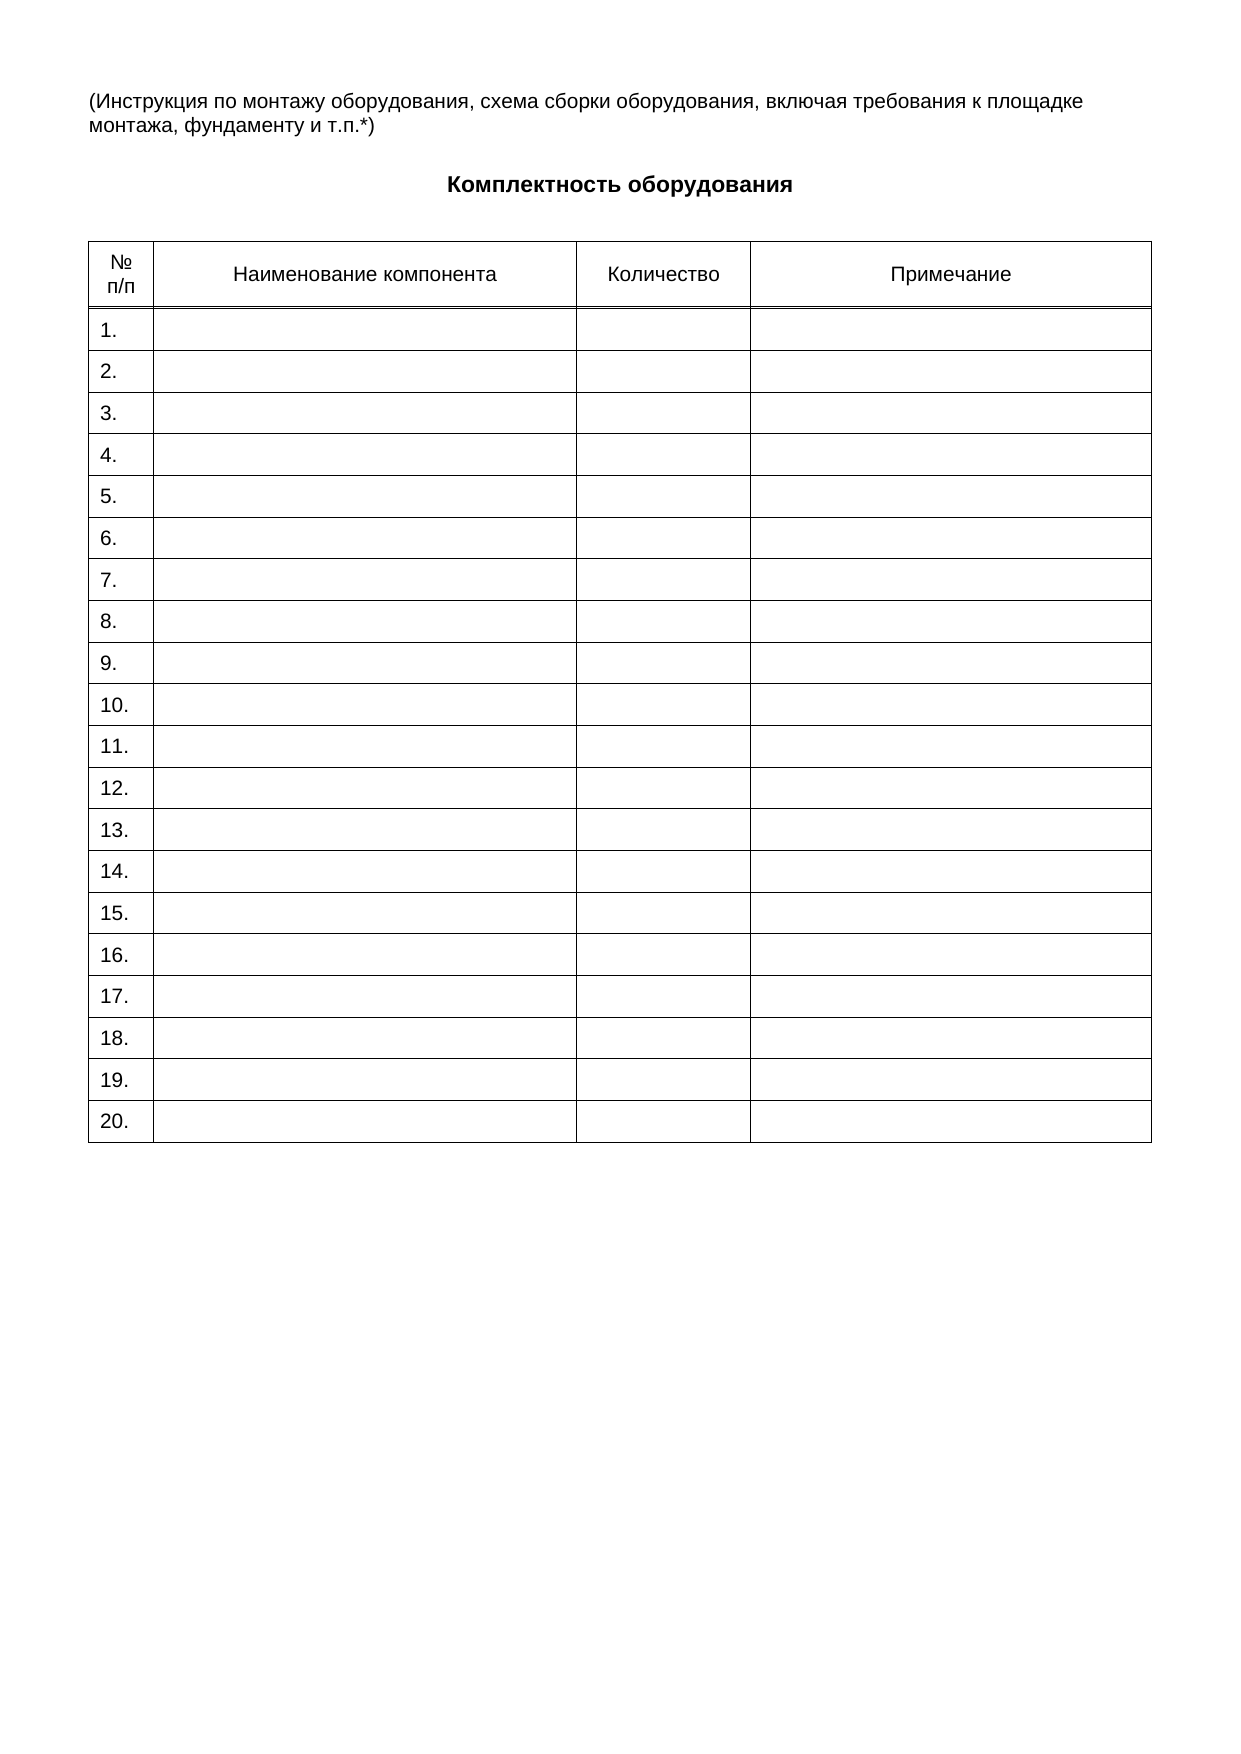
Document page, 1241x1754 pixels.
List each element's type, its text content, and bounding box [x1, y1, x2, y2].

table_cell [154, 684, 576, 725]
table_cell [89, 1101, 153, 1142]
table_cell [751, 934, 1151, 975]
table_cell [89, 1018, 153, 1058]
table_cell [154, 559, 576, 600]
table_cell [89, 893, 153, 933]
table_cell [89, 434, 153, 475]
table_cell [577, 1101, 750, 1142]
table_cell [577, 1059, 750, 1100]
table_cell [89, 976, 153, 1017]
table_cell [154, 351, 576, 392]
table_cell [577, 976, 750, 1017]
table_cell [577, 309, 750, 350]
table_header № п/п [89, 242, 153, 306]
table_cell [751, 684, 1151, 725]
table_cell [89, 351, 153, 392]
table_cell [89, 851, 153, 892]
table_cell [89, 726, 153, 767]
table_cell [154, 518, 576, 558]
table_header Примечание [751, 242, 1151, 306]
table_cell [89, 934, 153, 975]
table_cell [577, 559, 750, 600]
table_cell [154, 768, 576, 808]
table_cell [751, 643, 1151, 683]
table_cell [89, 768, 153, 808]
table_cell [751, 1059, 1151, 1100]
table_cell [89, 559, 153, 600]
table_cell [577, 643, 750, 683]
table_cell [154, 601, 576, 642]
table_cell [751, 1018, 1151, 1058]
table_cell [89, 393, 153, 433]
table_cell [577, 893, 750, 933]
table_cell [154, 434, 576, 475]
table_cell [751, 518, 1151, 558]
text Комплектность оборудования [89, 171, 1152, 198]
table_cell [577, 684, 750, 725]
table_cell [751, 393, 1151, 433]
table_cell [89, 643, 153, 683]
table_cell [89, 601, 153, 642]
table_cell [154, 393, 576, 433]
table_cell [154, 934, 576, 975]
table_cell [751, 559, 1151, 600]
table_cell [577, 726, 750, 767]
table_cell [154, 1059, 576, 1100]
table_cell [577, 934, 750, 975]
table_cell [89, 1059, 153, 1100]
table_cell [577, 393, 750, 433]
table_cell [154, 1018, 576, 1058]
table_cell [89, 476, 153, 517]
table_cell [154, 851, 576, 892]
table_cell [89, 684, 153, 725]
table_cell [154, 1101, 576, 1142]
table_cell [751, 768, 1151, 808]
table_header Наименование компонента [154, 242, 576, 306]
text (Инструкция по монтажу оборудования, схема сборки оборудования, включая требования к площадке монтажа, фундаменту и т.п.*) [89, 89, 1152, 137]
table_cell [751, 851, 1151, 892]
table_cell [751, 1101, 1151, 1142]
table_cell [751, 601, 1151, 642]
table_cell [154, 309, 576, 350]
table_cell [751, 434, 1151, 475]
table_cell [577, 434, 750, 475]
table_cell [751, 351, 1151, 392]
table_cell [751, 309, 1151, 350]
table_cell [577, 601, 750, 642]
table_cell [751, 893, 1151, 933]
table_cell [154, 643, 576, 683]
table_cell [89, 309, 153, 350]
table_cell [154, 809, 576, 850]
table_cell [577, 518, 750, 558]
table_cell [751, 976, 1151, 1017]
table_cell [577, 851, 750, 892]
table_cell [89, 518, 153, 558]
table_header Количество [577, 242, 750, 306]
table_cell [751, 476, 1151, 517]
table_cell [154, 976, 576, 1017]
table_cell [751, 809, 1151, 850]
table_cell [577, 1018, 750, 1058]
table_cell [577, 809, 750, 850]
table_cell [154, 476, 576, 517]
table_cell [577, 768, 750, 808]
table_cell [751, 726, 1151, 767]
table_cell [577, 476, 750, 517]
table_cell [577, 351, 750, 392]
table_cell [89, 809, 153, 850]
table_cell [154, 893, 576, 933]
table_cell [154, 726, 576, 767]
